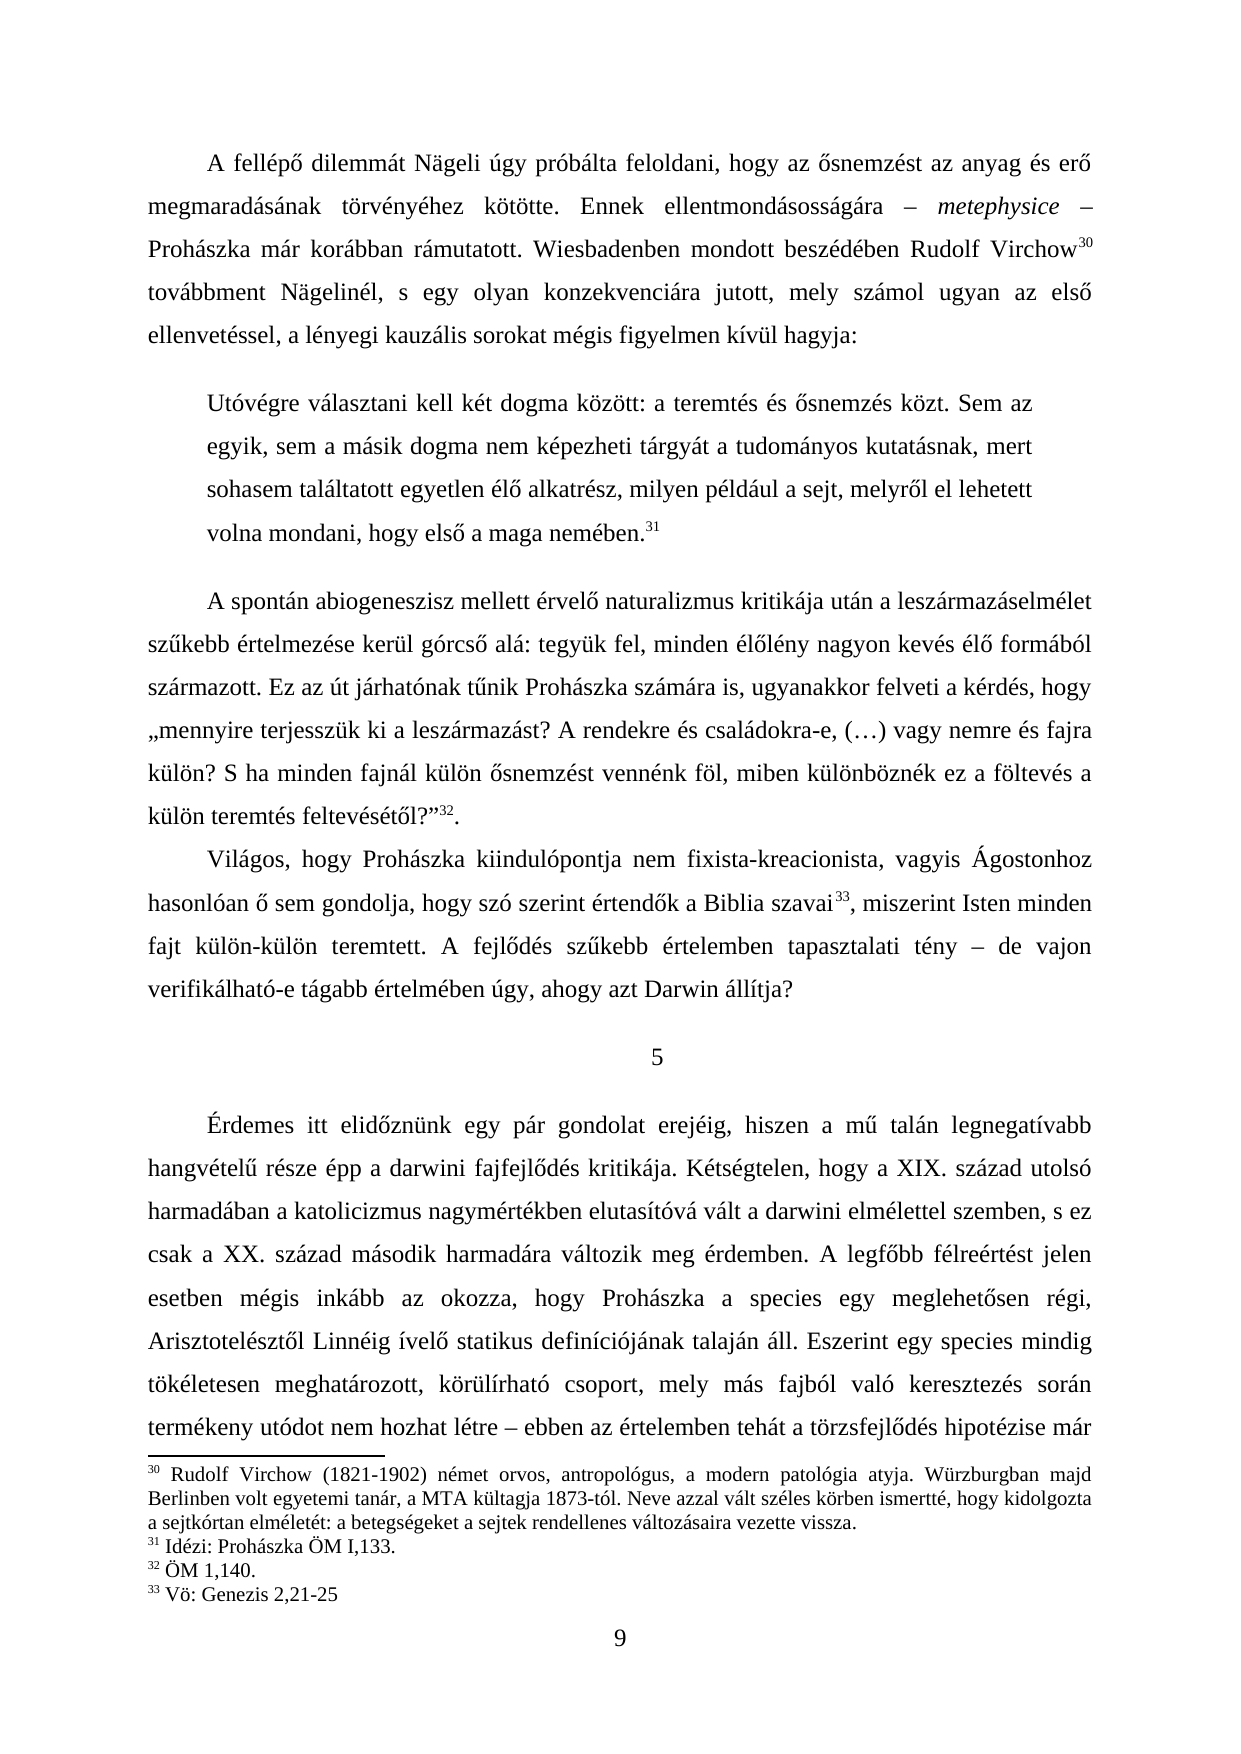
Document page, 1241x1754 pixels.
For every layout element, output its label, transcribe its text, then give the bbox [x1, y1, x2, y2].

text A spontán abiogeneszisz mellett érvelő naturalizmus kritikája után a leszármazáselmélet szűkebb értelmezése kerül górcső alá: tegyük fel, minden élőlény nagyon kevés élő formából származott. Ez az út járhatónak tűnik Prohászka számára is, ugyanakkor felveti a kérdés, hogy „mennyire terjesszük ki a leszármazást? A rendekre és családokra-e, (…) vagy nemre és fajra külön? S ha minden fajnál külön ősnemzést vennénk föl, miben különböznék ez a föltevés a külön teremtés feltevésétől?”. [148, 586, 1093, 830]
text 5 [148, 1042, 1093, 1071]
text Utóvégre választani kell két dogma között: a teremtés és ősnemzés közt. Sem az egyik, sem a másik dogma nem képezheti tárgyát a tudományos kutatásnak, mert sohasem találtatott egyetlen élő alkatrész, milyen például a sejt, melyről el lehetett volna mondani, hogy első a maga nemében. [207, 388, 1033, 546]
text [148, 1110, 1093, 1441]
text Világos, hogy Prohászka kiindulópontja nem fixista-kreacionista, vagyis Ágostonhoz hasonlóan ő sem gondolja, hogy szó szerint értendők a Biblia szavai, miszerint Isten minden fajt külön-külön teremtett. A fejlődés szűkebb értelemben tapasztalati tény – de vajon verifikálható-e tágabb értelmében úgy, ahogy azt Darwin állítja? [148, 844, 1093, 1003]
text A fellépő dilemmát Nägeli úgy próbálta feloldani, hogy az ősnemzést az anyag és erő megmaradásának törvényéhez kötötte. Ennek ellentmondásosságára – metephysice – Prohászka már korábban rámutatott. Wiesbadenben mondott beszédében Rudolf Virchow továbbment Nägelinél, s egy olyan konzekvenciára jutott, mely számol ugyan az első ellenvetéssel, a lényegi kauzális sorokat mégis figyelmen kívül hagyja: [148, 148, 1093, 349]
